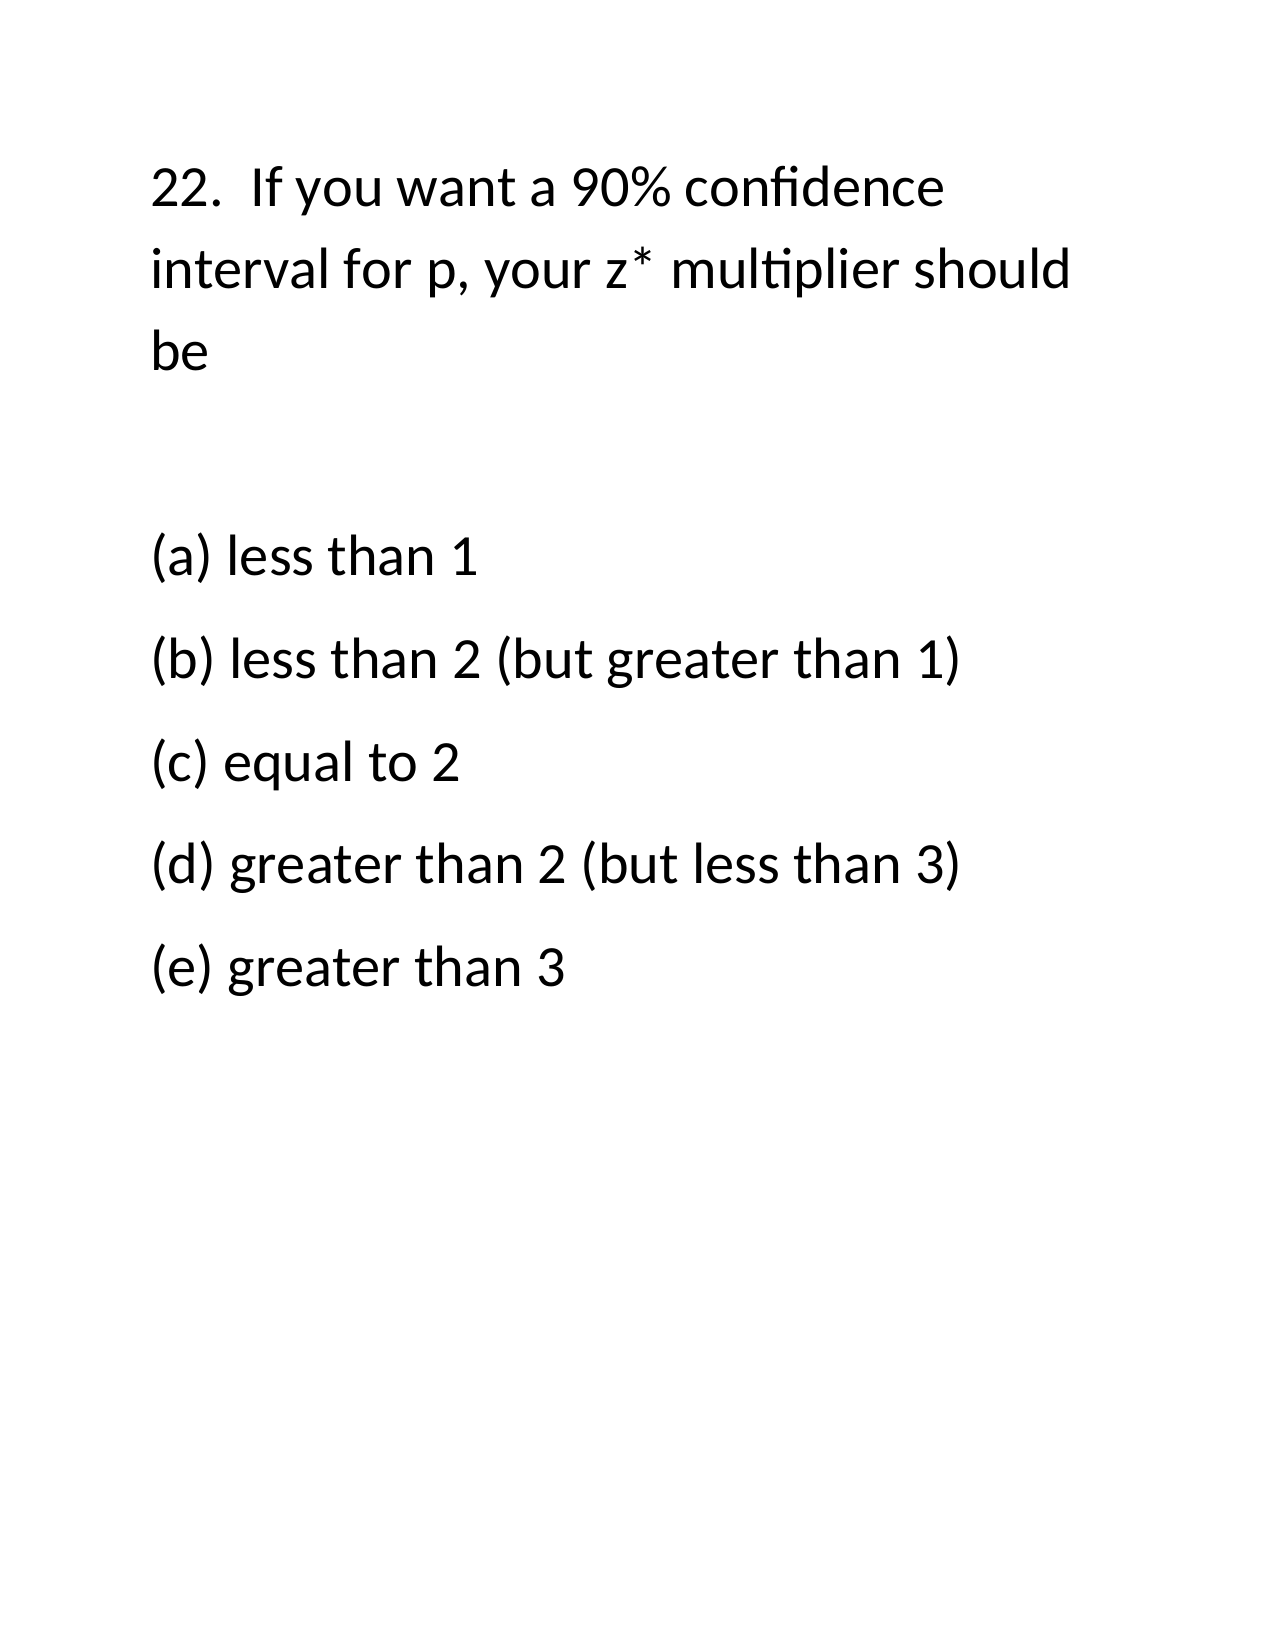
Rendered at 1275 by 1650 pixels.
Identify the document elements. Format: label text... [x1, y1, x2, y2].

text (a) less than 1 [150, 519, 1125, 590]
text (c) equal to 2 [150, 724, 1125, 796]
text (e) greater than 3 [150, 930, 1125, 1001]
text (d) greater than 2 (but less than 3) [150, 827, 1125, 898]
text 22. If you want a 90% confidence interval for p, your z* multiplier should be [150, 150, 1125, 385]
text (b) less than 2 (but greater than 1) [150, 622, 1125, 693]
